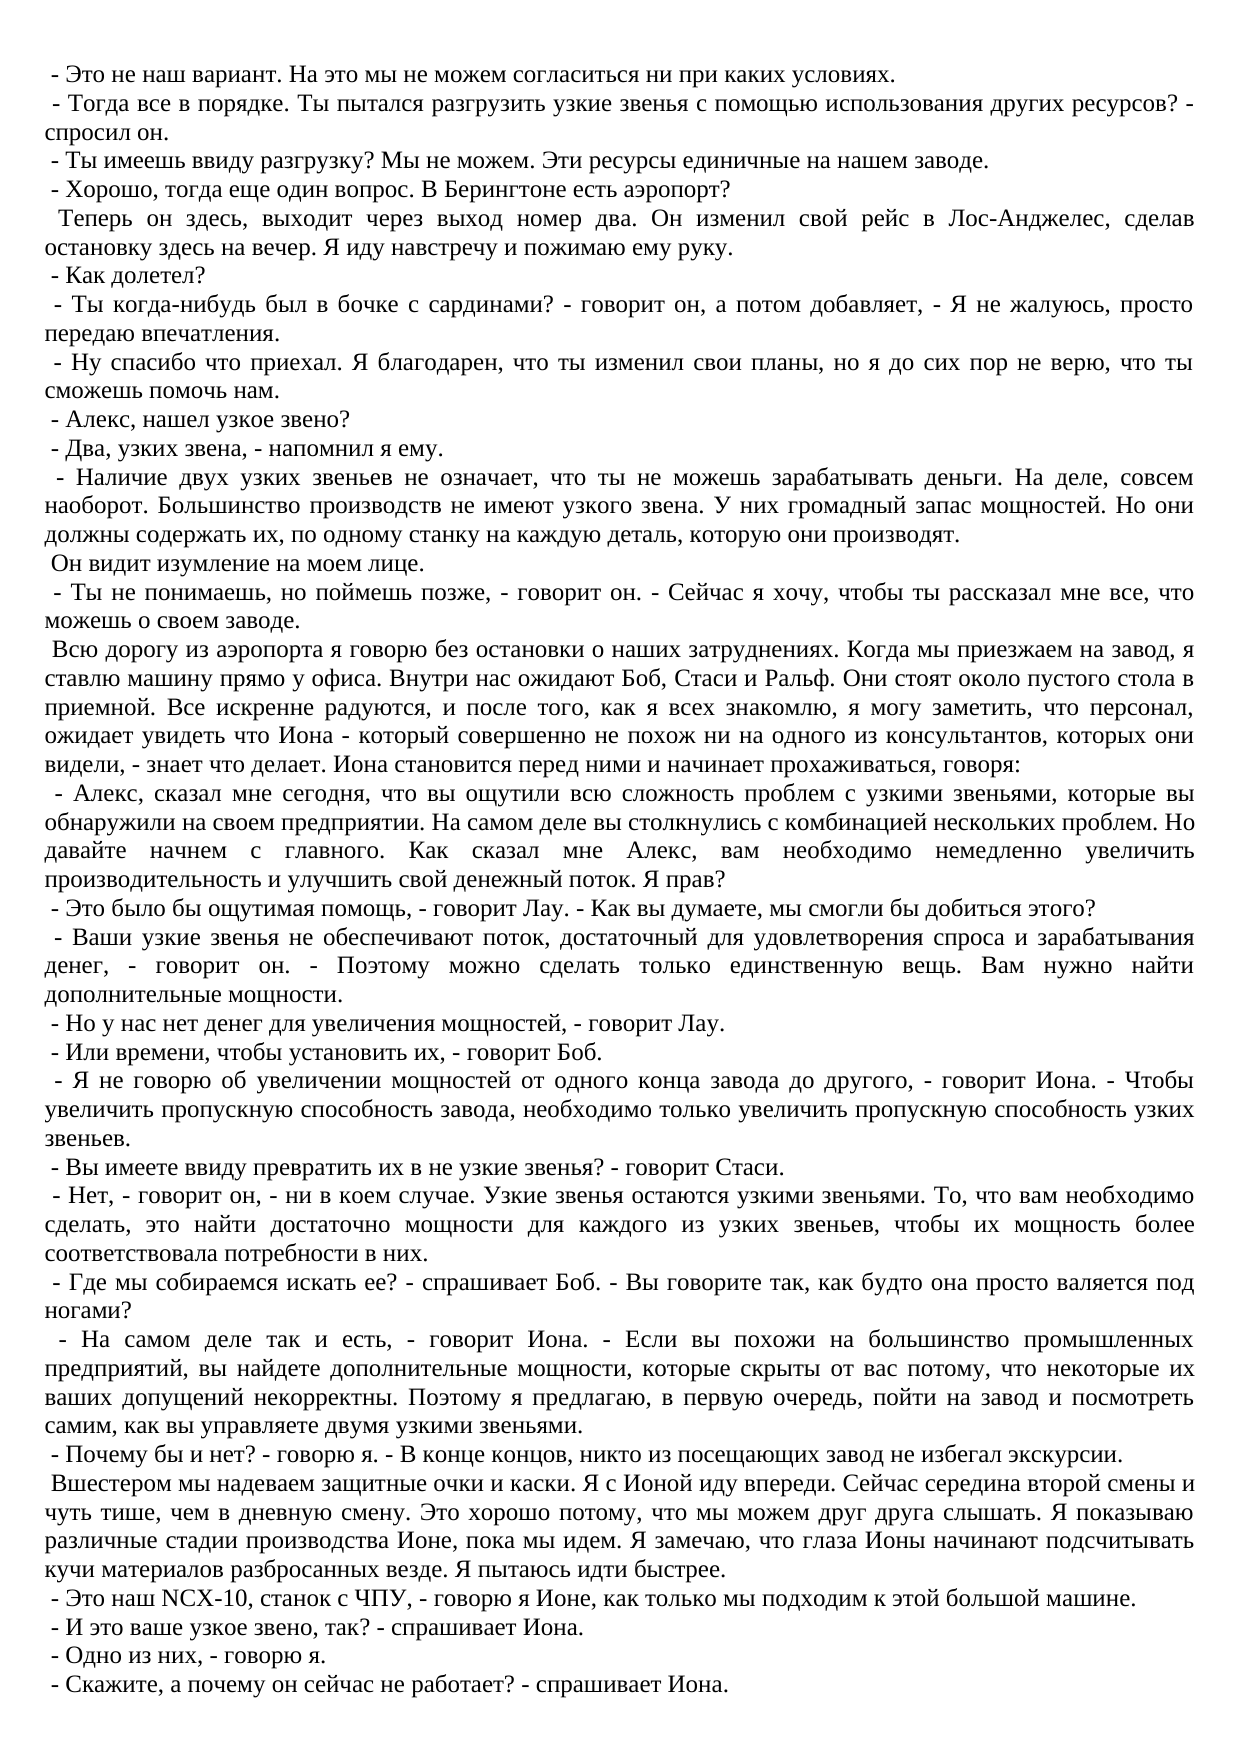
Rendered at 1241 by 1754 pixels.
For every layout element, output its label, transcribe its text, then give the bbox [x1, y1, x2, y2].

text - На самом деле так и есть, - говорит Иона. - Если вы похожи на большинство промышленных предприятий, вы найдете дополнительные мощности, которые скрыты от вас потому, что некоторые их ваших допущений некорректны. Поэтому я предлагаю, в первую очередь, пойти на завод и посмотреть самим, как вы управляете двумя узкими звеньями. [44, 1324, 1196, 1439]
text - Наличие двух узких звеньев не означает, что ты не можешь зарабатывать деньги. На деле, совсем наоборот. Большинство производств не имеют узкого звена. У них громадный запас мощностей. Но они должны содержать их, по одному станку на каждую деталь, которую они производят. [44, 462, 1196, 548]
text - Я не говорю об увеличении мощностей от одного конца завода до другого, - говорит Иона. - Чтобы увеличить пропускную способность завода, необходимо только увеличить пропускную способность узких звеньев. [44, 1065, 1196, 1152]
text - Хорошо, тогда еще один вопрос. В Берингтоне есть аэропорт? [44, 174, 1196, 203]
text - Скажите, а почему он сейчас не работает? - спрашивает Иона. [44, 1669, 1196, 1698]
text Он видит изумление на моем лице. [44, 548, 1196, 577]
text - Где мы собираемся искать ее? - спрашивает Боб. - Вы говорите так, как будто она просто валяется под ногами? [44, 1267, 1196, 1324]
text Теперь он здесь, выходит через выход номер два. Он изменил свой рейс в Лос-Анджелес, сделав остановку здесь на вечер. Я иду навстречу и пожимаю ему руку. [44, 203, 1196, 260]
text - Почему бы и нет? - говорю я. - В конце концов, никто из посещающих завод не избегал экскурсии. [44, 1439, 1196, 1468]
text - Два, узких звена, - напомнил я ему. [44, 433, 1196, 462]
text - Нет, - говорит он, - ни в коем случае. Узкие звенья остаются узкими звеньями. То, что вам необходимо сделать, это найти достаточно мощности для каждого из узких звеньев, чтобы их мощность более соответствовала потребности в них. [44, 1180, 1196, 1267]
text - Одно из них, - говорю я. [44, 1640, 1196, 1669]
text - Как долетел? [44, 260, 1196, 289]
text - Или времени, чтобы установить их, - говорит Боб. [44, 1037, 1196, 1065]
text - Ты когда-нибудь был в бочке с сардинами? - говорит он, а потом добавляет, - Я не жалуюсь, просто передаю впечатления. [44, 289, 1196, 347]
text - Это наш NCX-10, станок с ЧПУ, - говорю я Ионе, как только мы подходим к этой большой машине. [44, 1583, 1196, 1612]
text - Алекс, нашел узкое звено? [44, 404, 1196, 433]
text - Ну спасибо что приехал. Я благодарен, что ты изменил свои планы, но я до сих пор не верю, что ты сможешь помочь нам. [44, 347, 1196, 404]
text - Тогда все в порядке. Ты пытался разгрузить узкие звенья с помощью использования других ресурсов? - спросил он. [44, 88, 1196, 145]
text - Это было бы ощутимая помощь, - говорит Лау. - Как вы думаете, мы смогли бы добиться этого? [44, 893, 1196, 922]
text - Но у нас нет денег для увеличения мощностей, - говорит Лау. [44, 1008, 1196, 1037]
text - Вы имеете ввиду превратить их в не узкие звенья? - говорит Стаси. [44, 1152, 1196, 1180]
text - И это ваше узкое звено, так? - спрашивает Иона. [44, 1612, 1196, 1640]
text - Это не наш вариант. На это мы не можем согласиться ни при каких условиях. [44, 59, 1196, 88]
text Всю дорогу из аэропорта я говорю без остановки о наших затруднениях. Когда мы приезжаем на завод, я ставлю машину прямо у офиса. Внутри нас ожидают Боб, Стаси и Ральф. Они стоят около пустого стола в приемной. Все искренне радуются, и после того, как я всех знакомлю, я могу заметить, что персонал, ожидает увидеть что Иона - который совершенно не похож ни на одного из консультантов, которых они видели, - знает что делает. Иона становится перед ними и начинает прохаживаться, говоря: [44, 634, 1196, 778]
text - Алекс, сказал мне сегодня, что вы ощутили всю сложность проблем с узкими звеньями, которые вы обнаружили на своем предприятии. На самом деле вы столкнулись с комбинацией нескольких проблем. Но давайте начнем с главного. Как сказал мне Алекс, вам необходимо немедленно увеличить производительность и улучшить свой денежный поток. Я прав? [44, 778, 1196, 893]
text Вшестером мы надеваем защитные очки и каски. Я с Ионой иду впереди. Сейчас середина второй смены и чуть тише, чем в дневную смену. Это хорошо потому, что мы можем друг друга слышать. Я показываю различные стадии производства Ионе, пока мы идем. Я замечаю, что глаза Ионы начинают подсчитывать кучи материалов разбросанных везде. Я пытаюсь идти быстрее. [44, 1468, 1196, 1583]
text - Ты не понимаешь, но поймешь позже, - говорит он. - Сейчас я хочу, чтобы ты рассказал мне все, что можешь о своем заводе. [44, 577, 1196, 634]
text - Ваши узкие звенья не обеспечивают поток, достаточный для удовлетворения спроса и зарабатывания денег, - говорит он. - Поэтому можно сделать только единственную вещь. Вам нужно найти дополнительные мощности. [44, 922, 1196, 1008]
text - Ты имеешь ввиду разгрузку? Мы не можем. Эти ресурсы единичные на нашем заводе. [44, 145, 1196, 174]
